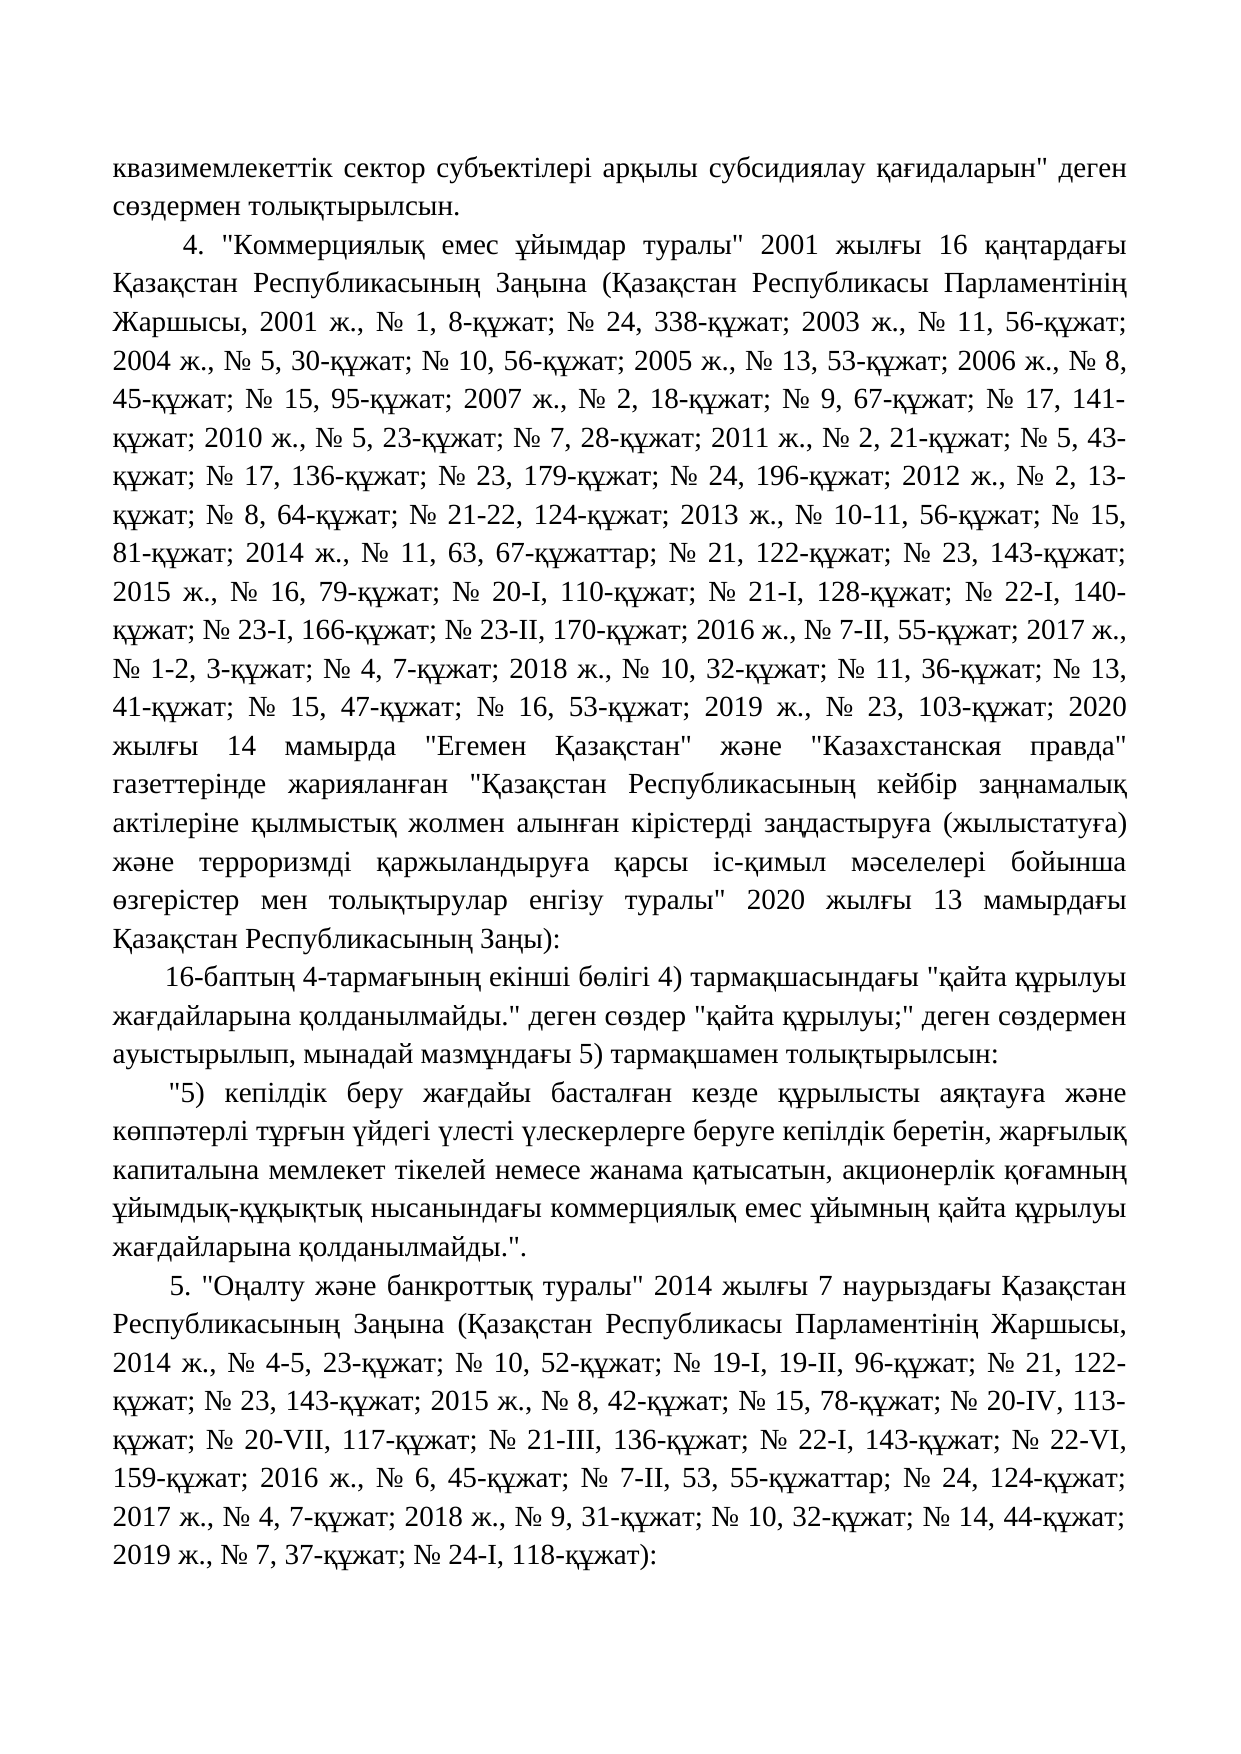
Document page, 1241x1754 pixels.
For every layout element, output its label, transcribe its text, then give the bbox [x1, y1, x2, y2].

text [112, 150, 1128, 222]
text 4. "Коммерциялық емес ұйымдар туралы" 2001 жылғы 16 қаңтардағы Қазақстан Республикасының Заңына (Қазақстан Республикасы Парламентінің Жаршысы, 2001 ж., № 1, 8-құжат; № 24, 338-құжат; 2003 ж., № 11, 56-құжат; 2004 ж., № 5, 30-құжат; № 10, 56-құжат; 2005 ж., № 13, 53-құжат; 2006 ж., № 8, 45-құжат; № 15, 95-құжат; 2007 ж., № 2, 18-құжат; № 9, 67-құжат; № 17, 141-құжат; 2010 ж., № 5, 23-құжат; № 7, 28-құжат; 2011 ж., № 2, 21-құжат; № 5, 43-құжат; № 17, 136-құжат; № 23, 179-құжат; № 24, 196-құжат; 2012 ж., № 2, 13-құжат; № 8, 64-құжат; № 21-22, 124-құжат; 2013 ж., № 10-11, 56-құжат; № 15, 81-құжат; 2014 ж., № 11, 63, 67-құжаттар; № 21, 122-құжат; № 23, 143-құжат; 2015 ж., № 16, 79-құжат; № 20-І, 110-құжат; № 21-І, 128-құжат; № 22-І, 140-құжат; № 23-І, 166-құжат; № 23-ІІ, 170-құжат; 2016 ж., № 7-II, 55-құжат; 2017 ж., № 1-2, 3-құжат; № 4, 7-құжат; 2018 ж., № 10, 32-құжат; № 11, 36-құжат; № 13, 41-құжат; № 15, 47-құжат; № 16, 53-құжат; 2019 ж., № 23, 103-құжат; 2020 жылғы 14 мамырда "Егемен Қазақстан" және "Казахстанская правда" газеттерінде жарияланған "Қазақстан Республикасының кейбір заңнамалық актілеріне қылмыстық жолмен алынған кірістерді заңдастыруға (жылыстатуға) және терроризмді қаржыландыруға қарсы іс-қимыл мәселелері бойынша өзгерістер мен толықтырулар енгізу туралы" 2020 жылғы 13 мамырдағы Қазақстан Республикасының Заңы): [112, 227, 1128, 954]
text 16-баптың 4-тармағының екінші бөлігі 4) тармақшасындағы "қайта құрылуы жағдайларына қолданылмайды." деген сөздер "қайта құрылуы;" деген сөздермен ауыстырылып, мынадай мазмұндағы 5) тармақшамен толықтырылсын: [112, 959, 1128, 1070]
text 5. "Оңалту және банкроттық туралы" 2014 жылғы 7 наурыздағы Қазақстан Республикасының Заңына (Қазақстан Республикасы Парламентінің Жаршысы, 2014 ж., № 4-5, 23-құжат; № 10, 52-құжат; № 19-I, 19-II, 96-құжат; № 21, 122-құжат; № 23, 143-құжат; 2015 ж., № 8, 42-құжат; № 15, 78-құжат; № 20-IV, 113-құжат; № 20-VII, 117-құжат; № 21-III, 136-құжат; № 22-I, 143-құжат; № 22-VI, 159-құжат; 2016 ж., № 6, 45-құжат; № 7-II, 53, 55-құжаттар; № 24, 124-құжат; 2017 ж., № 4, 7-құжат; 2018 ж., № 9, 31-құжат; № 10, 32-құжат; № 14, 44-құжат; 2019 ж., № 7, 37-құжат; № 24-I, 118-құжат): [112, 1268, 1128, 1571]
text "5) кепілдік беру жағдайы басталған кезде құрылысты аяқтауға және көппәтерлі тұрғын үйдегі үлесті үлескерлерге беруге кепілдік беретін, жарғылық капиталына мемлекет тікелей немесе жанама қатысатын, акционерлік қоғамның ұйымдық-құқықтық нысанындағы коммерциялық емес ұйымның қайта құрылуы жағдайларына қолданылмайды.". [112, 1075, 1128, 1263]
